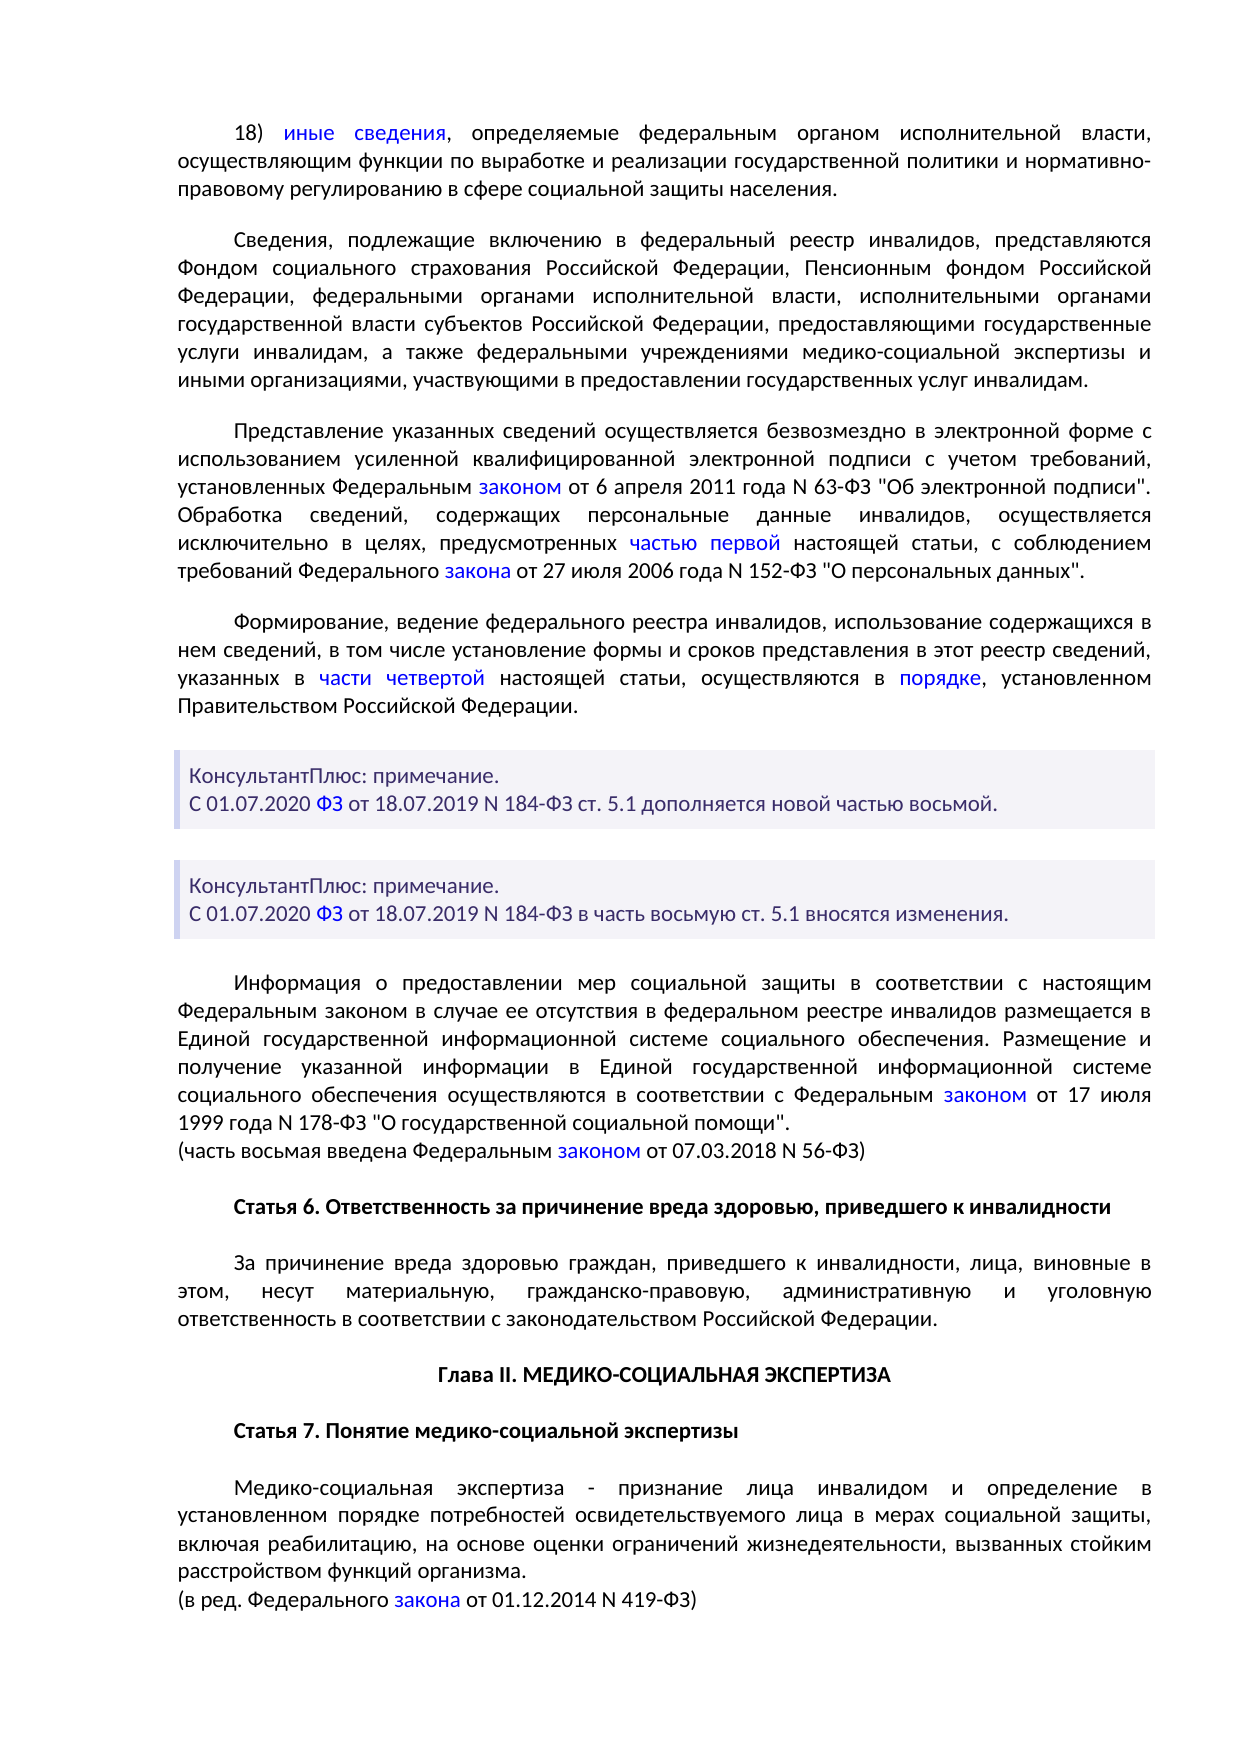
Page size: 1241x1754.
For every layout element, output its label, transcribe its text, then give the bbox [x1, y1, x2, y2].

text Информация о предоставлении мер социальной защиты в соответствии с настоящим Федеральным законом в случае ее отсутствия в федеральном реестре инвалидов размещается в Единой государственной информационной системе социального обеспечения. Размещение и получение указанной информации в Единой государственной информационной системе социального обеспечения осуществляются в соответствии с Федеральным законом от 17 июля 1999 года N 178-ФЗ "О государственной социальной помощи". [177, 968, 1152, 1136]
text (в ред. Федерального закона от 01.12.2014 N 419-ФЗ) [177, 1585, 1152, 1613]
text Медико-социальная экспертиза - признание лица инвалидом и определение в установленном порядке потребностей освидетельствуемого лица в мерах социальной защиты, включая реабилитацию, на основе оценки ограничений жизнедеятельности, вызванных стойким расстройством функций организма. [177, 1473, 1152, 1585]
text Сведения, подлежащие включению в федеральный реестр инвалидов, представляются Фондом социального страхования Российской Федерации, Пенсионным фондом Российской Федерации, федеральными органами исполнительной власти, исполнительными органами государственной власти субъектов Российской Федерации, предоставляющими государственные услуги инвалидам, а также федеральными учреждениями медико-социальной экспертизы и иными организациями, участвующими в предоставлении государственных услуг инвалидам. [177, 225, 1152, 393]
text За причинение вреда здоровью граждан, приведшего к инвалидности, лица, виновные в этом, несут материальную, гражданско-правовую, административную и уголовную ответственность в соответствии с законодательством Российской Федерации. [177, 1248, 1152, 1332]
title Статья 7. Понятие медико-социальной экспертизы [177, 1417, 1152, 1444]
text (часть восьмая введена Федеральным законом от 07.03.2018 N 56-ФЗ) [177, 1136, 1152, 1164]
text Представление указанных сведений осуществляется безвозмездно в электронной форме с использованием усиленной квалифицированной электронной подписи с учетом требований, установленных Федеральным законом от 6 апреля 2011 года N 63-ФЗ "Об электронной подписи". Обработка сведений, содержащих персональные данные инвалидов, осуществляется исключительно в целях, предусмотренных частью первой настоящей статьи, с соблюдением требований Федерального закона от 27 июля 2006 года N 152-ФЗ "О персональных данных". [177, 416, 1152, 584]
text 18) иные сведения, определяемые федеральным органом исполнительной власти, осуществляющим функции по выработке и реализации государственной политики и нормативно-правовому регулированию в сфере социальной защиты населения. [177, 118, 1152, 202]
title Глава II. МЕДИКО-СОЦИАЛЬНАЯ ЭКСПЕРТИЗА [177, 1361, 1152, 1388]
table_header КонсультантПлюс: примечание. С 01.07.2020 ФЗ от 18.07.2019 N 184-ФЗ в часть восьмую ст. 5.1 вносятся изменения. [180, 860, 1149, 939]
title Статья 6. Ответственность за причинение вреда здоровью, приведшего к инвалидности [177, 1192, 1152, 1220]
table_header КонсультантПлюс: примечание. С 01.07.2020 ФЗ от 18.07.2019 N 184-ФЗ ст. 5.1 дополняется новой частью восьмой. [180, 750, 1149, 829]
text Формирование, ведение федерального реестра инвалидов, использование содержащихся в нем сведений, в том числе установление формы и сроков представления в этот реестр сведений, указанных в части четвертой настоящей статьи, осуществляются в порядке, установленном Правительством Российской Федерации. [177, 607, 1152, 719]
